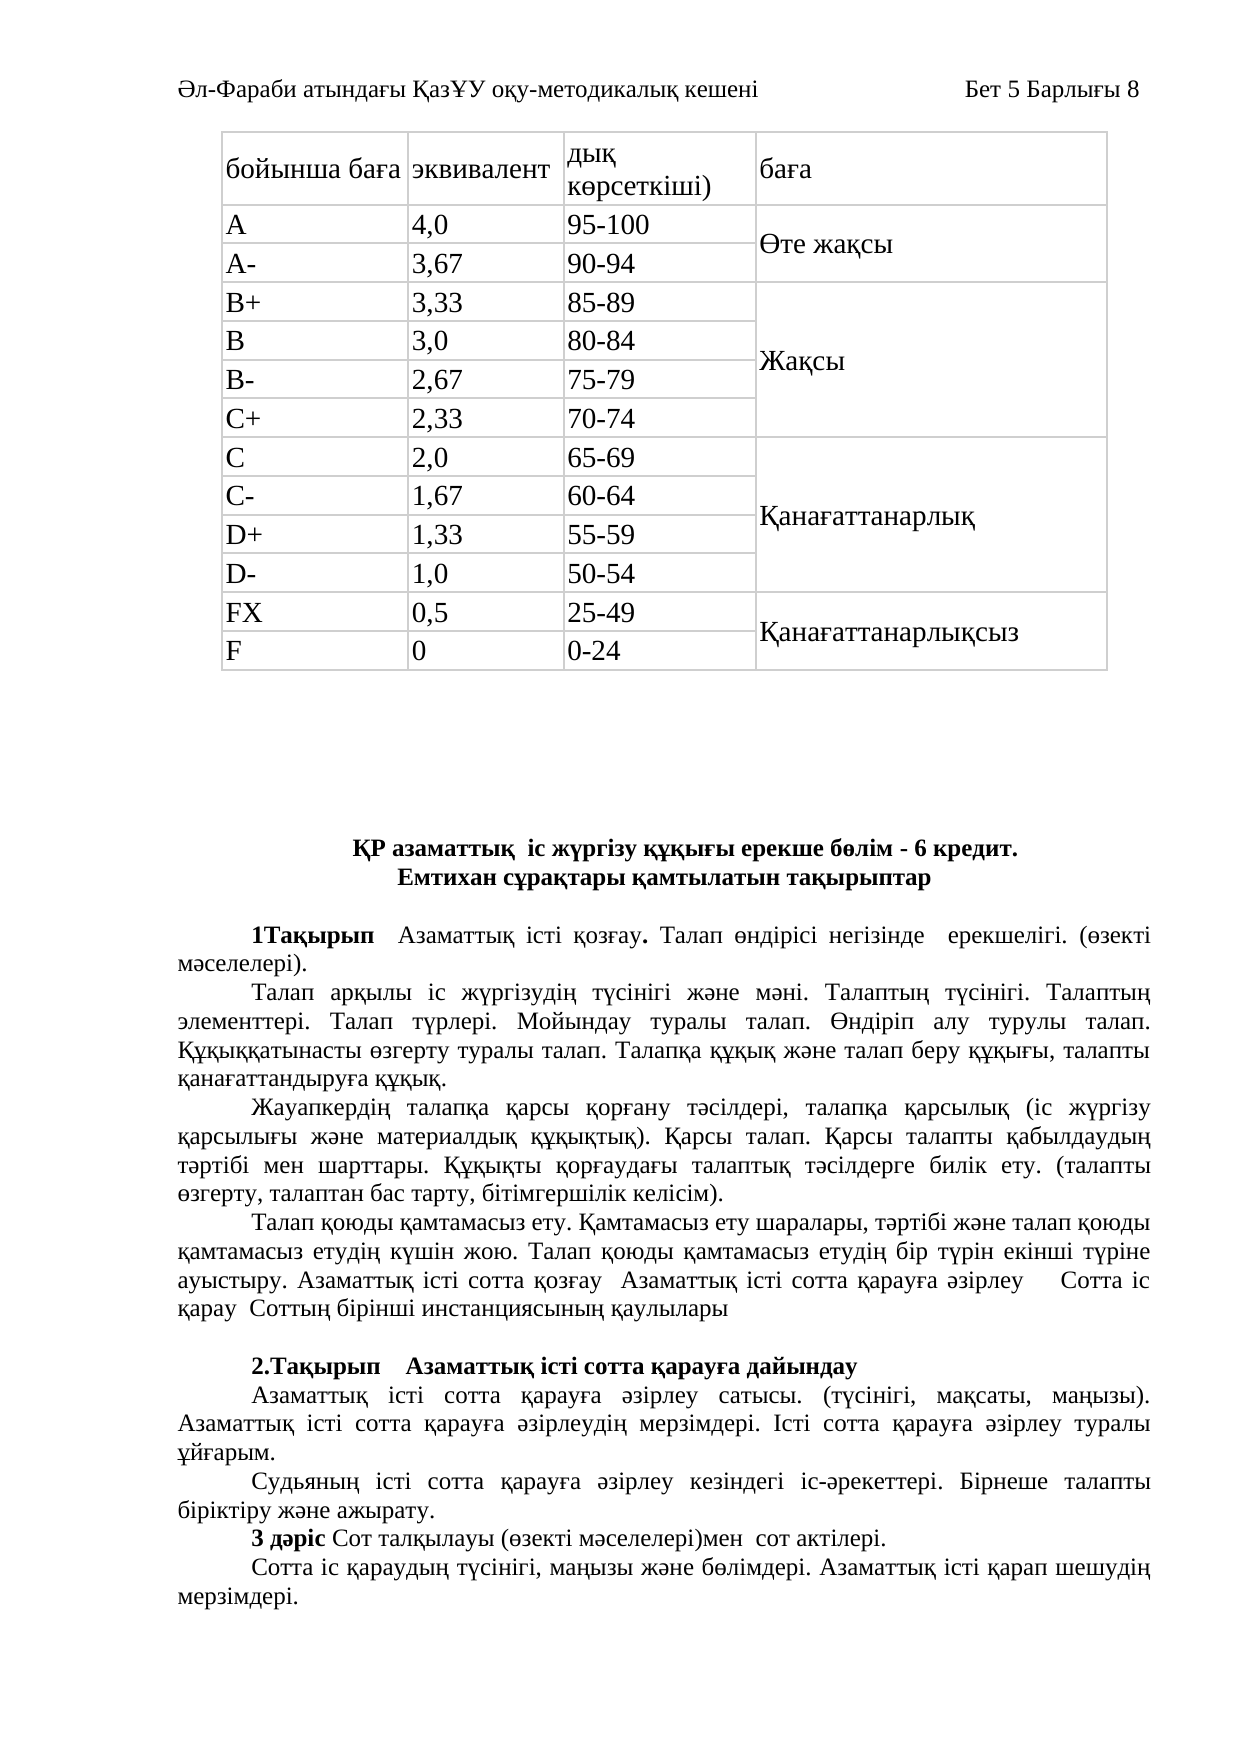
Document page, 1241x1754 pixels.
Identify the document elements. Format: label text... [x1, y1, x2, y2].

text 1Тақырып Азаматтық істі қозғау. Талап өндірісі негізінде ерекшелігі. (өзекті мәселелері). [177, 920, 1152, 977]
table_cell В- [223, 361, 407, 397]
table_cell 85-89 [565, 283, 755, 320]
table_cell 75-79 [565, 361, 755, 397]
table_cell 60-64 [565, 477, 755, 513]
table_cell 2,0 [409, 438, 563, 475]
table_cell А- [223, 244, 407, 281]
table_cell 0 [409, 632, 563, 668]
table_header Сандық эквивалент [409, 133, 563, 203]
table_cell 2,67 [409, 361, 563, 397]
table_cell В+ [223, 283, 407, 320]
table_cell F [223, 632, 407, 668]
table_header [757, 133, 1106, 203]
table_cell 50-54 [565, 554, 755, 591]
table_cell 2,33 [409, 399, 563, 436]
text Азаматтық істі сотта қарауға әзірлеу сатысы. (түсінігі, мақсаты, маңызы). Азаматтық істі сотта қарауға әзірлеудің мерзімдері. Істі сотта қарауға әзірлеу туралы ұйғарым. [177, 1380, 1152, 1466]
table_cell D- [223, 554, 407, 591]
text Талап қоюды қамтамасыз ету. Қамтамасыз ету шаралары, тәртібі және талап қоюды қамтамасыз етудің күшін жою. Талап қоюды қамтамасыз етудің бір түрін екінші түріне ауыстыру. Азаматтық істі сотта қозғау Азаматтық істі сотта қарауға әзірлеу Сотта іс қарау Соттың бірінші инстанциясының қаулылары [177, 1207, 1152, 1322]
table_cell 80-84 [565, 322, 755, 358]
text ҚР азаматтық іс жүргізу құқығы ерекше бөлім - 6 кредит. [177, 833, 1152, 862]
table_cell Қанағаттанарлық [757, 438, 1106, 591]
table_cell 95-100 [565, 206, 755, 242]
table_cell В [223, 322, 407, 358]
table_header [565, 133, 755, 203]
table_cell 55-59 [565, 516, 755, 552]
text 2.Тақырып Азаматтық істі сотта қарауға дайындау [177, 1351, 1152, 1380]
text Жауапкердің талапқа қарсы қорғану тәсілдері, талапқа қарсылық (іс жүргізу қарсылығы және материалдық құқықтық). Қарсы талап. Қарсы талапты қабылдаудың тәртібі мен шарттары. Құқықты қорғаудағы талаптық тәсілдерге билік ету. (талапты өзгерту, талаптан бас тарту, бітімгершілік келісім). [177, 1092, 1152, 1207]
table_cell Өте жақсы [757, 206, 1106, 281]
table_cell 0-24 [565, 632, 755, 668]
text Талап арқылы іс жүргізудің түсінігі және мәні. Талаптың түсінігі. Талаптың элементтері. Талап түрлері. Мойындау туралы талап. Өндіріп алу турулы талап. Құқыққатынасты өзгерту туралы талап. Талапқа құқық және талап беру құқығы, талапты қанағаттандыруға құқық. [177, 977, 1152, 1092]
table_cell 90-94 [565, 244, 755, 281]
table_cell 1,67 [409, 477, 563, 513]
table_cell А [223, 206, 407, 242]
text Сотта іс қараудың түсінігі, маңызы және бөлімдері. Азаматтық істі қарап шешудің мерзімдері. [177, 1552, 1152, 1610]
table_cell 3,33 [409, 283, 563, 320]
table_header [223, 133, 407, 203]
table_cell С+ [223, 399, 407, 436]
table_cell Қанағаттанарлықсыз [757, 593, 1106, 668]
table_cell Жақсы [757, 283, 1106, 436]
text Судьяның істі сотта қарауға әзірлеу кезіндегі іс-әрекеттері. Бірнеше талапты біріктіру және ажырату. [177, 1466, 1152, 1523]
table_cell 25-49 [565, 593, 755, 630]
table_cell 3,67 [409, 244, 563, 281]
text 3 дәріс Сот талқылауы (өзекті мәселелері)мен сот актілері. [177, 1523, 1152, 1552]
table_cell 1,0 [409, 554, 563, 591]
table_cell 3,0 [409, 322, 563, 358]
table_cell С [223, 438, 407, 475]
table_cell С- [223, 477, 407, 513]
table_cell FX [223, 593, 407, 630]
table_cell 4,0 [409, 206, 563, 242]
table_cell 1,33 [409, 516, 563, 552]
table_cell 0,5 [409, 593, 563, 630]
table_cell 70-74 [565, 399, 755, 436]
text Емтихан сұрақтары қамтылатын тақырыптар [177, 862, 1152, 891]
table_cell 65-69 [565, 438, 755, 475]
table_cell D+ [223, 516, 407, 552]
